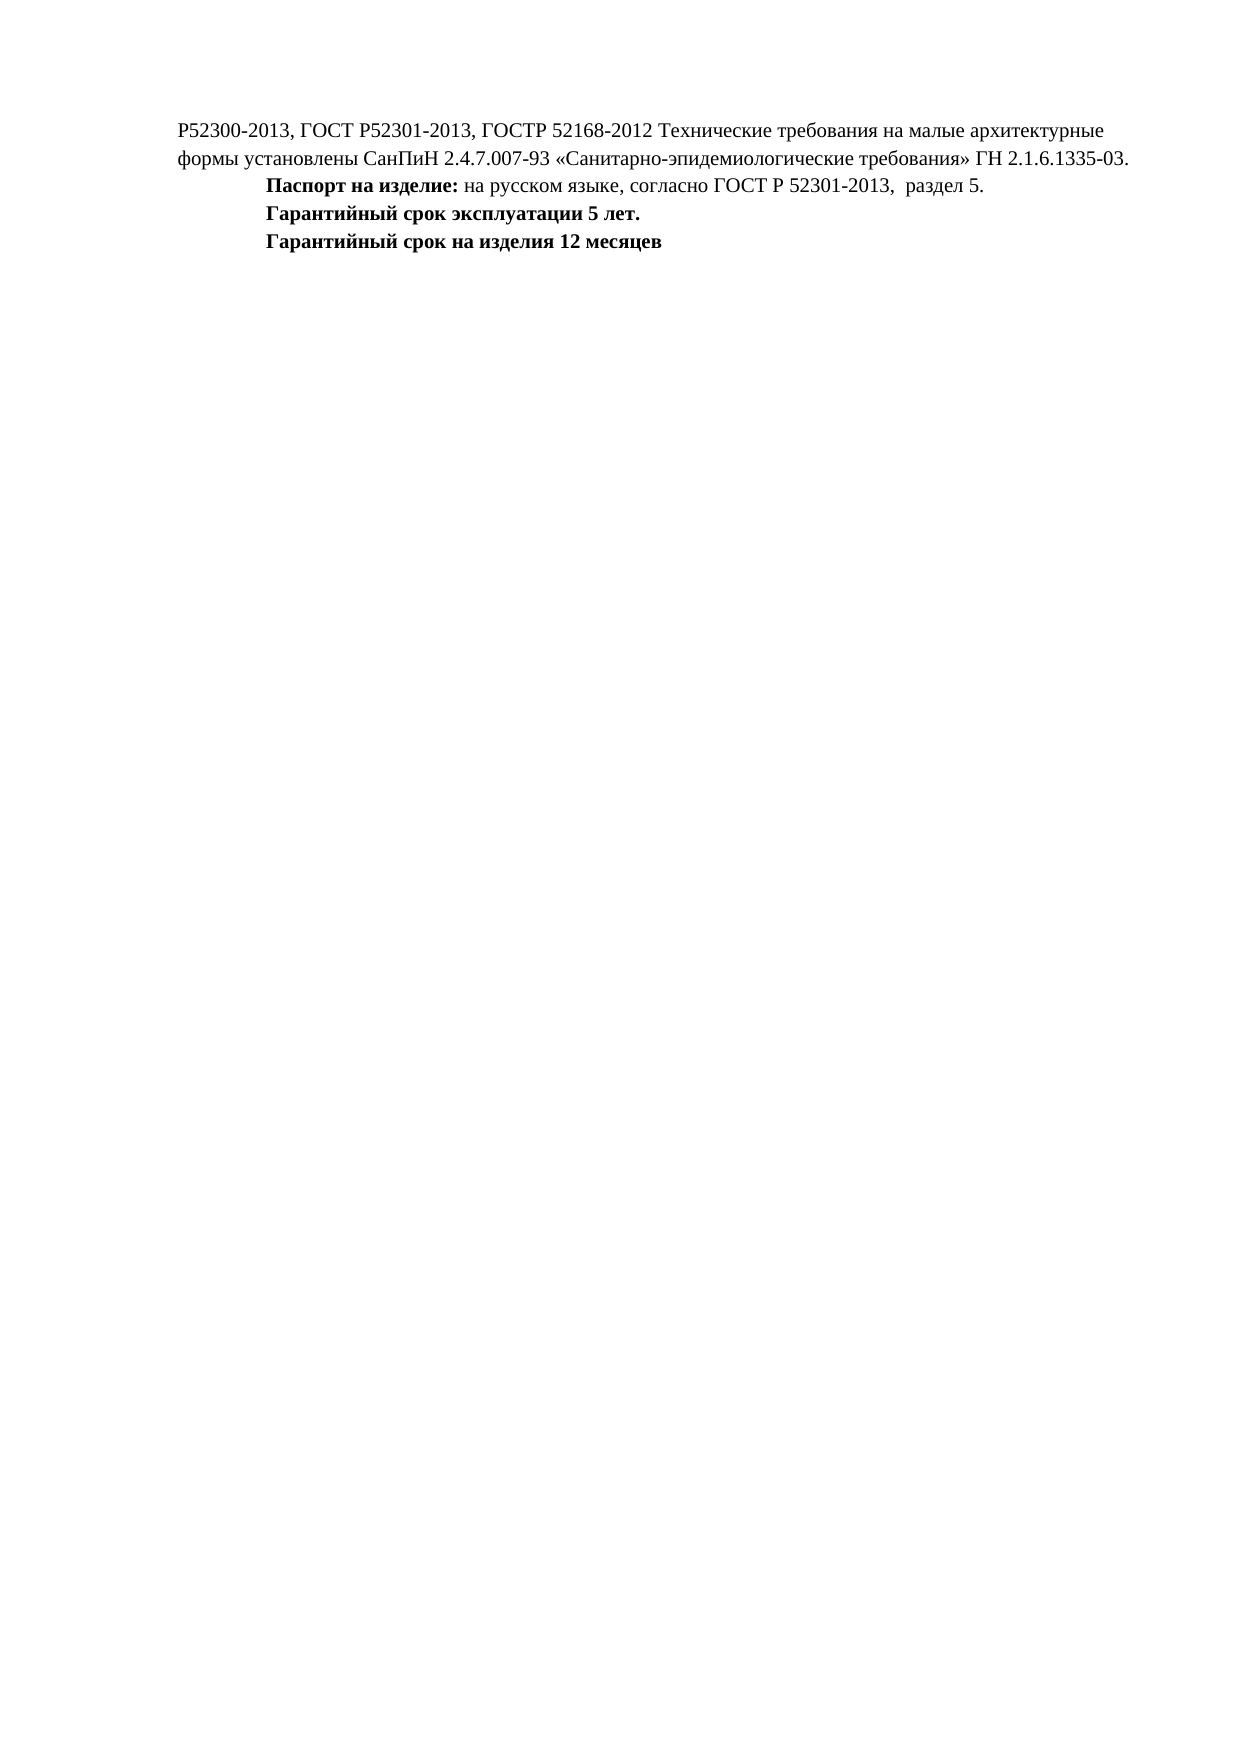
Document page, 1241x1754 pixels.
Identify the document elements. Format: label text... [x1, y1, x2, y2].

text Паспорт на изделие: на русском языке, согласно ГОСТ Р 52301-2013, раздел 5. [177, 173, 1152, 197]
text Гарантийный срок на изделия 12 месяцев [179, 228, 1163, 253]
text Гарантийный срок эксплуатации 5 лет. [192, 201, 1152, 225]
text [177, 118, 1152, 170]
